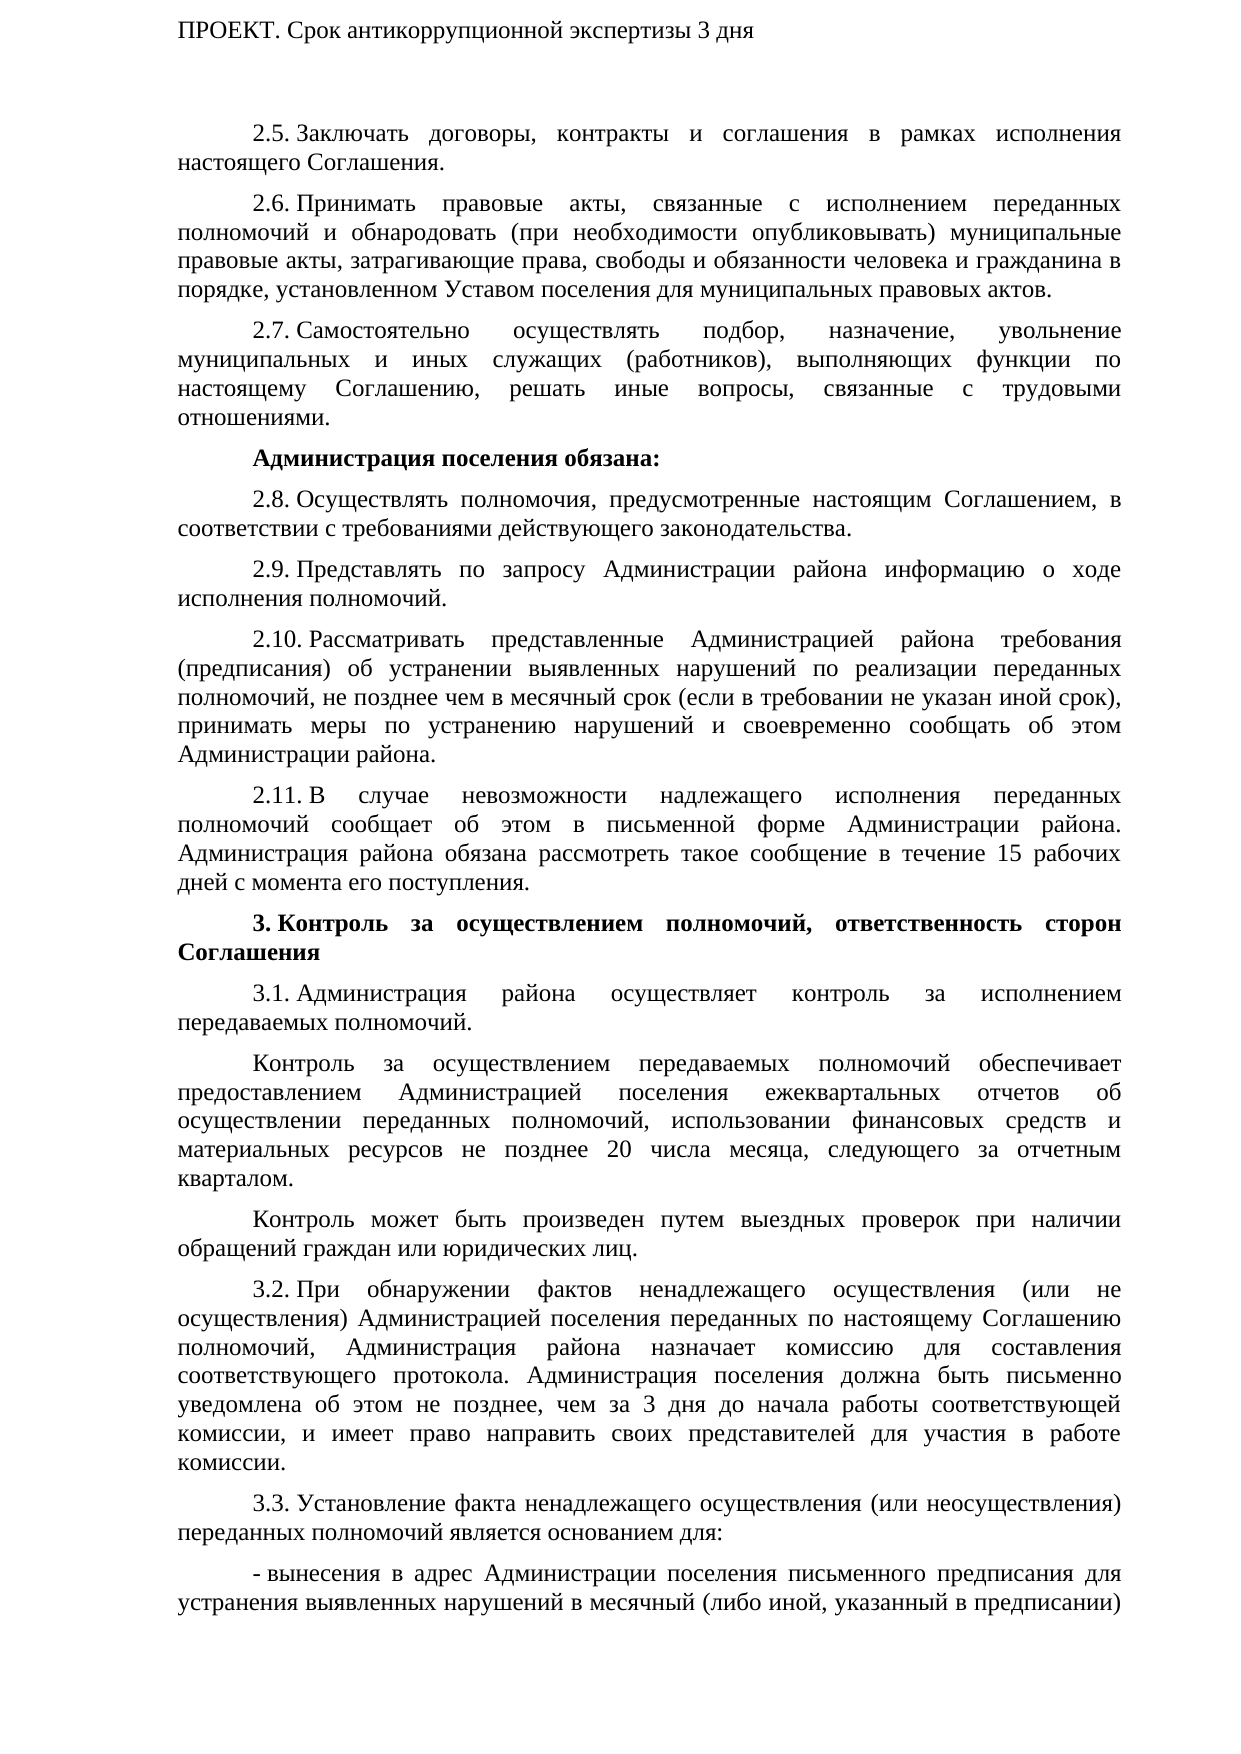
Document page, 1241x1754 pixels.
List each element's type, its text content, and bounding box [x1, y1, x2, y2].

text 2.10. Рассматривать представленные Администрацией района требования (предписания) об устранении выявленных нарушений по реализации переданных полномочий, не позднее чем в месячный срок (если в требовании не указан иной срок), принимать меры по устранению нарушений и своевременно сообщать об этом Администрации района. [177, 624, 1122, 768]
text 3.2. При обнаружении фактов ненадлежащего осуществления (или не осуществления) Администрацией поселения переданных по настоящему Соглашению полномочий, Администрация района назначает комиссию для составления соответствующего протокола. Администрация поселения должна быть письменно уведомлена об этом не позднее, чем за 3 дня до начала работы соответствующей комиссии, и имеет право направить своих представителей для участия в работе комиссии. [177, 1274, 1122, 1476]
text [177, 1558, 1122, 1616]
text 2.9. Представлять по запросу Администрации района информацию о ходе исполнения полномочий. [177, 554, 1122, 612]
text 2.11. В случае невозможности надлежащего исполнения переданных полномочий сообщает об этом в письменной форме Администрации района. Администрация района обязана рассмотреть такое сообщение в течение 15 рабочих дней с момента его поступления. [177, 781, 1122, 896]
text Контроль может быть произведен путем выездных проверок при наличии обращений граждан или юридических лиц. [177, 1204, 1122, 1262]
text 3.3. Установление факта ненадлежащего осуществления (или неосуществления) переданных полномочий является основанием для: [177, 1488, 1122, 1546]
text Контроль за осуществлением передаваемых полномочий обеспечивает предоставлением Администрацией поселения ежеквартальных отчетов об осуществлении переданных полномочий, использовании финансовых средств и материальных ресурсов не позднее 20 числа месяца, следующего за отчетным кварталом. [177, 1048, 1122, 1192]
text Администрация поселения обязана: [177, 443, 1122, 472]
text 2.8. Осуществлять полномочия, предусмотренные настоящим Соглашением, в соответствии с требованиями действующего законодательства. [177, 484, 1122, 542]
text 2.7. Самостоятельно осуществлять подбор, назначение, увольнение муниципальных и иных служащих (работников), выполняющих функции по настоящему Соглашению, решать иные вопросы, связанные с трудовыми отношениями. [177, 316, 1122, 431]
text 3.1. Администрация района осуществляет контроль за исполнением передаваемых полномочий. [177, 978, 1122, 1036]
text 3. Контроль за осуществлением полномочий, ответственность сторон Соглашения [177, 908, 1122, 966]
text 2.5. Заключать договоры, контракты и соглашения в рамках исполнения настоящего Соглашения. [177, 118, 1122, 176]
text 2.6. Принимать правовые акты, связанные с исполнением переданных полномочий и обнародовать (при необходимости опубликовывать) муниципальные правовые акты, затрагивающие права, свободы и обязанности человека и гражданина в порядке, установленном Уставом поселения для муниципальных правовых актов. [177, 188, 1122, 303]
